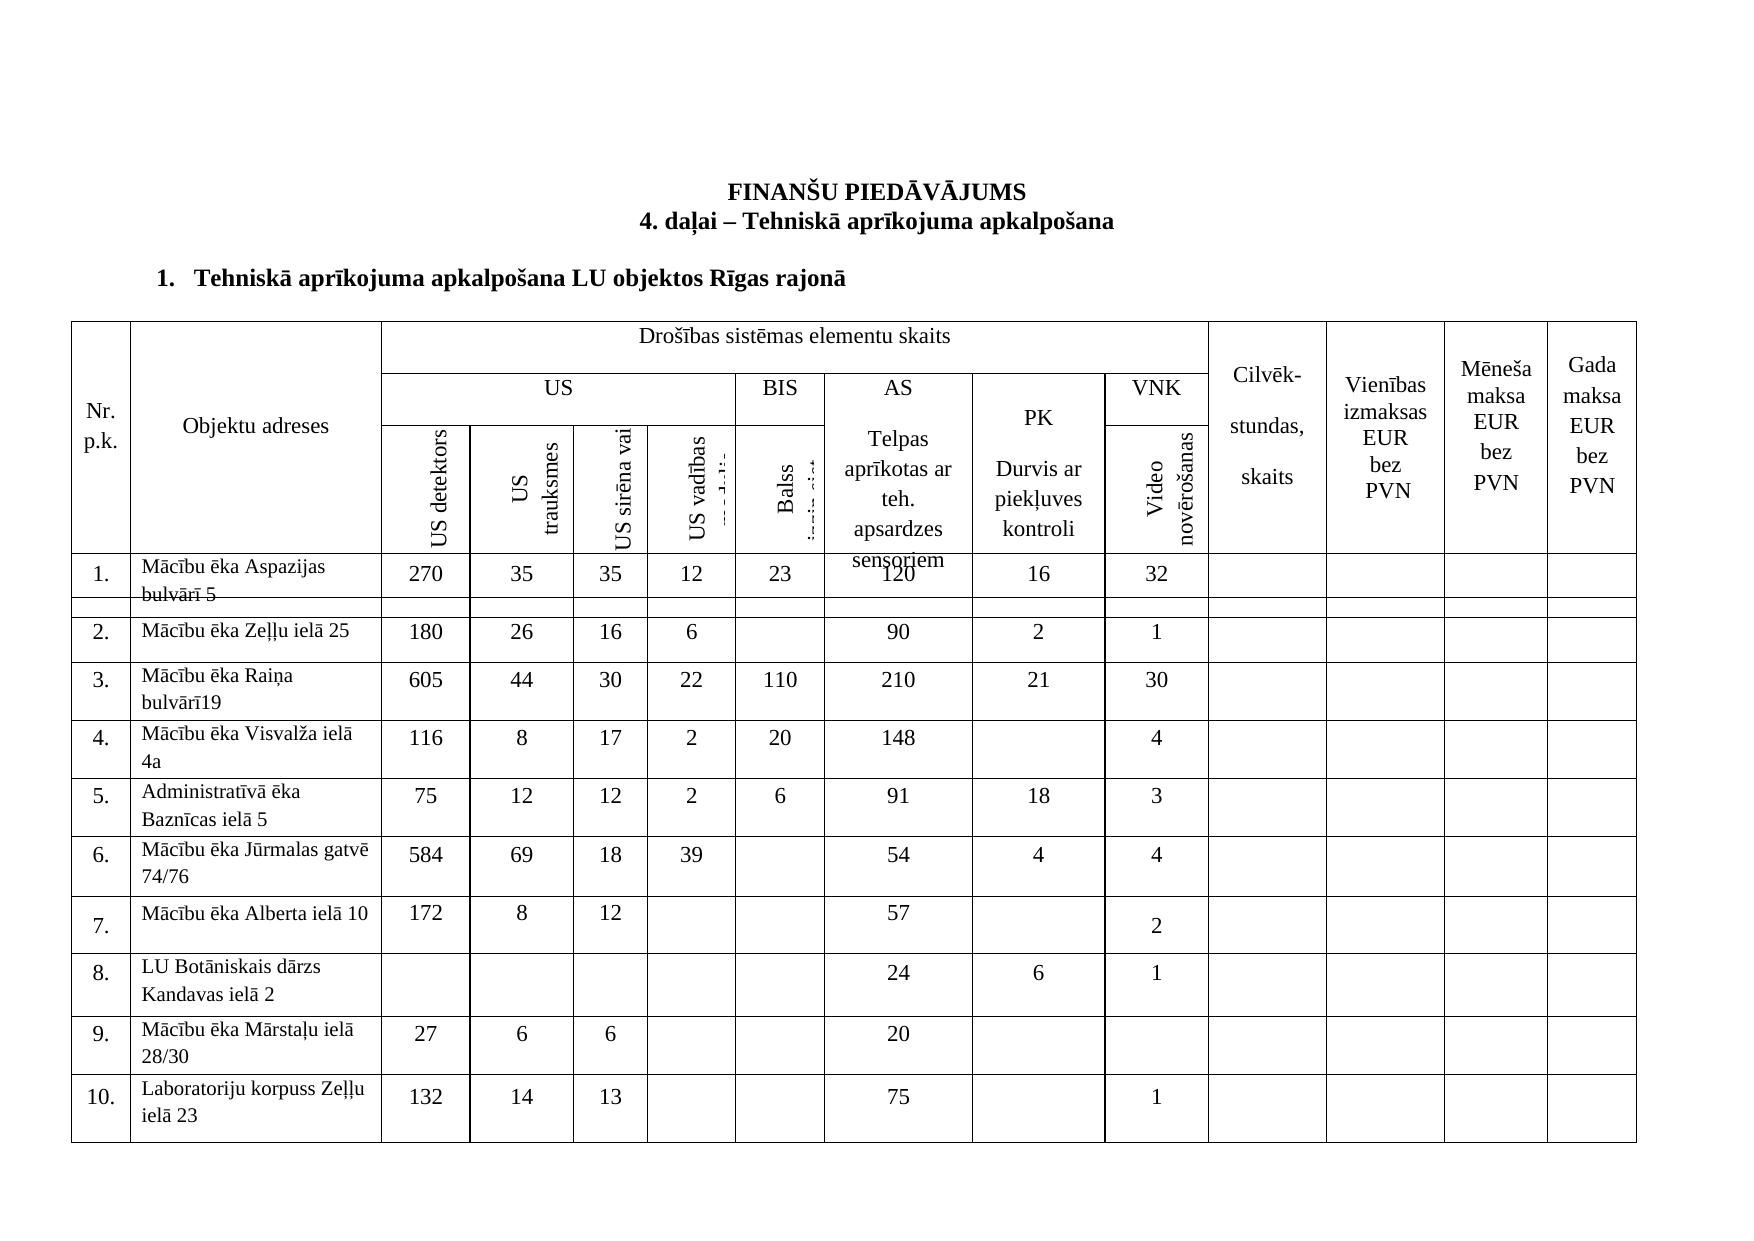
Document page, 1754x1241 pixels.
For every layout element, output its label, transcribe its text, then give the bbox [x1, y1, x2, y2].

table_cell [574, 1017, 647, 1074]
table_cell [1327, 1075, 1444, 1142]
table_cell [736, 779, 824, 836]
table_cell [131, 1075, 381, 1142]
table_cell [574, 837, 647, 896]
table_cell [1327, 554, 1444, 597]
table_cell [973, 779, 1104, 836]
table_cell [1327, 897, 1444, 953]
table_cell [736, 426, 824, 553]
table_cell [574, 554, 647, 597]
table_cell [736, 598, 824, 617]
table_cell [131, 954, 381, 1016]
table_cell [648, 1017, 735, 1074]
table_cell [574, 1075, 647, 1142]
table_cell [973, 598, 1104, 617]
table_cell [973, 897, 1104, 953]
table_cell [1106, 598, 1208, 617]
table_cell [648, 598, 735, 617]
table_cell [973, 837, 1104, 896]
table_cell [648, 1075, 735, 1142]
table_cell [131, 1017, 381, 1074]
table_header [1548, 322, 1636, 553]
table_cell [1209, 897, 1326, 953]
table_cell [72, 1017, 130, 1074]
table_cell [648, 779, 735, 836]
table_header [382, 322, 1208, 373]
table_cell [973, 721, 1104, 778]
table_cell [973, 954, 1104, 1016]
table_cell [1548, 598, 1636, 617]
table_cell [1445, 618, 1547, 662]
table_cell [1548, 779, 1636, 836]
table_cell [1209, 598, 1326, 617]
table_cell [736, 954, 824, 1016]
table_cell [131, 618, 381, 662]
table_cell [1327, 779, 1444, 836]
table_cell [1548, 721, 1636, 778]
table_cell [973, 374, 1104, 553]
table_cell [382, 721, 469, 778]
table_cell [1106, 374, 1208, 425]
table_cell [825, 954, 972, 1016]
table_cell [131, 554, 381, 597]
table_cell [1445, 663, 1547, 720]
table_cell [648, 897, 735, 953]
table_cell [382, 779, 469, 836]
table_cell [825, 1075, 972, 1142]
text FINANŠU PIEDĀVĀJUMS [118, 177, 1635, 206]
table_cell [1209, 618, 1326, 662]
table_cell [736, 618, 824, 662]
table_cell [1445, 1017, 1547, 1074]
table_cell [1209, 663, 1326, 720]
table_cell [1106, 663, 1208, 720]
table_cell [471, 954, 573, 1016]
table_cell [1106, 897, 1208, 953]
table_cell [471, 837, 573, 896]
text 4. daļai – Tehniskā aprīkojuma apkalpošana [118, 206, 1635, 234]
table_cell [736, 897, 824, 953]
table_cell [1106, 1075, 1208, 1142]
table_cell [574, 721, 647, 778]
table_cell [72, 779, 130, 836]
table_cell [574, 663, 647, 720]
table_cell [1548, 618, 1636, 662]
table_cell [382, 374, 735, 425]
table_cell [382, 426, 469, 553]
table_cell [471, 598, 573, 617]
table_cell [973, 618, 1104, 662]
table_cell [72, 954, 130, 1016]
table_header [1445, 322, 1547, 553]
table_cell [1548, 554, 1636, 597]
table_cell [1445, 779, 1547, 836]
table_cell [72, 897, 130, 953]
list Tehniskā aprīkojuma apkalpošana LU objektos Rīgas rajonā [156, 263, 1635, 292]
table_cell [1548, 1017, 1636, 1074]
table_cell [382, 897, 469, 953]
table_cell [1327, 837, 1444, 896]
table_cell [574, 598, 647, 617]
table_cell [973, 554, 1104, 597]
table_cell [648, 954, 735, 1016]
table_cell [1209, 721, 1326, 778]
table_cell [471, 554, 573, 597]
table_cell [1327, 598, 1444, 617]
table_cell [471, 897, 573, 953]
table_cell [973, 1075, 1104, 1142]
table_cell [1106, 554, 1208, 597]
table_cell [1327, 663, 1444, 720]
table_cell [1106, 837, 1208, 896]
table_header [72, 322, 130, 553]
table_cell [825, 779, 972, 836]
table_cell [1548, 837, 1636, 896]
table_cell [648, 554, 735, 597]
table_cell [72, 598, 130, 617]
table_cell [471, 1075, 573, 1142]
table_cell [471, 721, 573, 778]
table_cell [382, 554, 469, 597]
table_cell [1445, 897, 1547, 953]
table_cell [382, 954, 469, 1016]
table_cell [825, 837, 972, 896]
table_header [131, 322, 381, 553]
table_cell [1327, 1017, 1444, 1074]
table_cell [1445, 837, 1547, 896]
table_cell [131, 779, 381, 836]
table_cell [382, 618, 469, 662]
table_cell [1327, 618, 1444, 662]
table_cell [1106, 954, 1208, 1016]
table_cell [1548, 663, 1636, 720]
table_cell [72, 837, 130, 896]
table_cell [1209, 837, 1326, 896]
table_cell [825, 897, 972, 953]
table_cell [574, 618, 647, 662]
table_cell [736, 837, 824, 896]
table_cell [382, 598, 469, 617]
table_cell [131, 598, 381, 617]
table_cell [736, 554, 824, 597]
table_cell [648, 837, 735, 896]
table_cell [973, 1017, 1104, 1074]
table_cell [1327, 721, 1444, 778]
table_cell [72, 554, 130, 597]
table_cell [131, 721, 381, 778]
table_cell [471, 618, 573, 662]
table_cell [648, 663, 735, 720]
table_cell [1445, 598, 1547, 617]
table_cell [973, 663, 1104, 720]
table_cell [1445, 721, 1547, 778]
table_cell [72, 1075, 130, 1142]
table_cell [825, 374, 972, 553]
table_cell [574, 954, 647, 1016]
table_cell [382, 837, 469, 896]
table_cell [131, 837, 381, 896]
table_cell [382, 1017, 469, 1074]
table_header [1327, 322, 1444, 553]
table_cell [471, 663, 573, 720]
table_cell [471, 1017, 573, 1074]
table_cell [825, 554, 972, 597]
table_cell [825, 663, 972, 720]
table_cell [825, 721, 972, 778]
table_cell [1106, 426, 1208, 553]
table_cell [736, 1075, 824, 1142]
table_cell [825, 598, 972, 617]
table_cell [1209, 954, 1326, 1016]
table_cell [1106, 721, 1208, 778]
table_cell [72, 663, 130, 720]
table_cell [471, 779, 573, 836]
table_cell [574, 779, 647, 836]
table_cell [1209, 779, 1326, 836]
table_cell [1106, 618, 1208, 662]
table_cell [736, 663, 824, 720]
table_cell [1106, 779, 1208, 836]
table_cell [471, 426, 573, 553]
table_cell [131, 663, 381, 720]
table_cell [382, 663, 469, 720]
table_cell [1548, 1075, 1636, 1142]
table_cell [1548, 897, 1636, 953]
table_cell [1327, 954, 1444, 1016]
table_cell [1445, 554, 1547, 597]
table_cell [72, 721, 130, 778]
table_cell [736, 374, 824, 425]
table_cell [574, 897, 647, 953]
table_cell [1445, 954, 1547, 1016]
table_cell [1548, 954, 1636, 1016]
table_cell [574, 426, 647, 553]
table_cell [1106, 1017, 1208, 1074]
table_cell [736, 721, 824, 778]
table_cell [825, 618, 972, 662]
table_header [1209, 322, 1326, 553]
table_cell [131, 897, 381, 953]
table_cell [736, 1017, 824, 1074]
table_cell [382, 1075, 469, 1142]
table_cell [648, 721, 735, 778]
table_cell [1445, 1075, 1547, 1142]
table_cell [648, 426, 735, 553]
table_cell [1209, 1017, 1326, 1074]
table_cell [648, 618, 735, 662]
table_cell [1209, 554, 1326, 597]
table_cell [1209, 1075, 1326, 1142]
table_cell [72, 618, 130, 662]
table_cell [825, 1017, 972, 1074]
